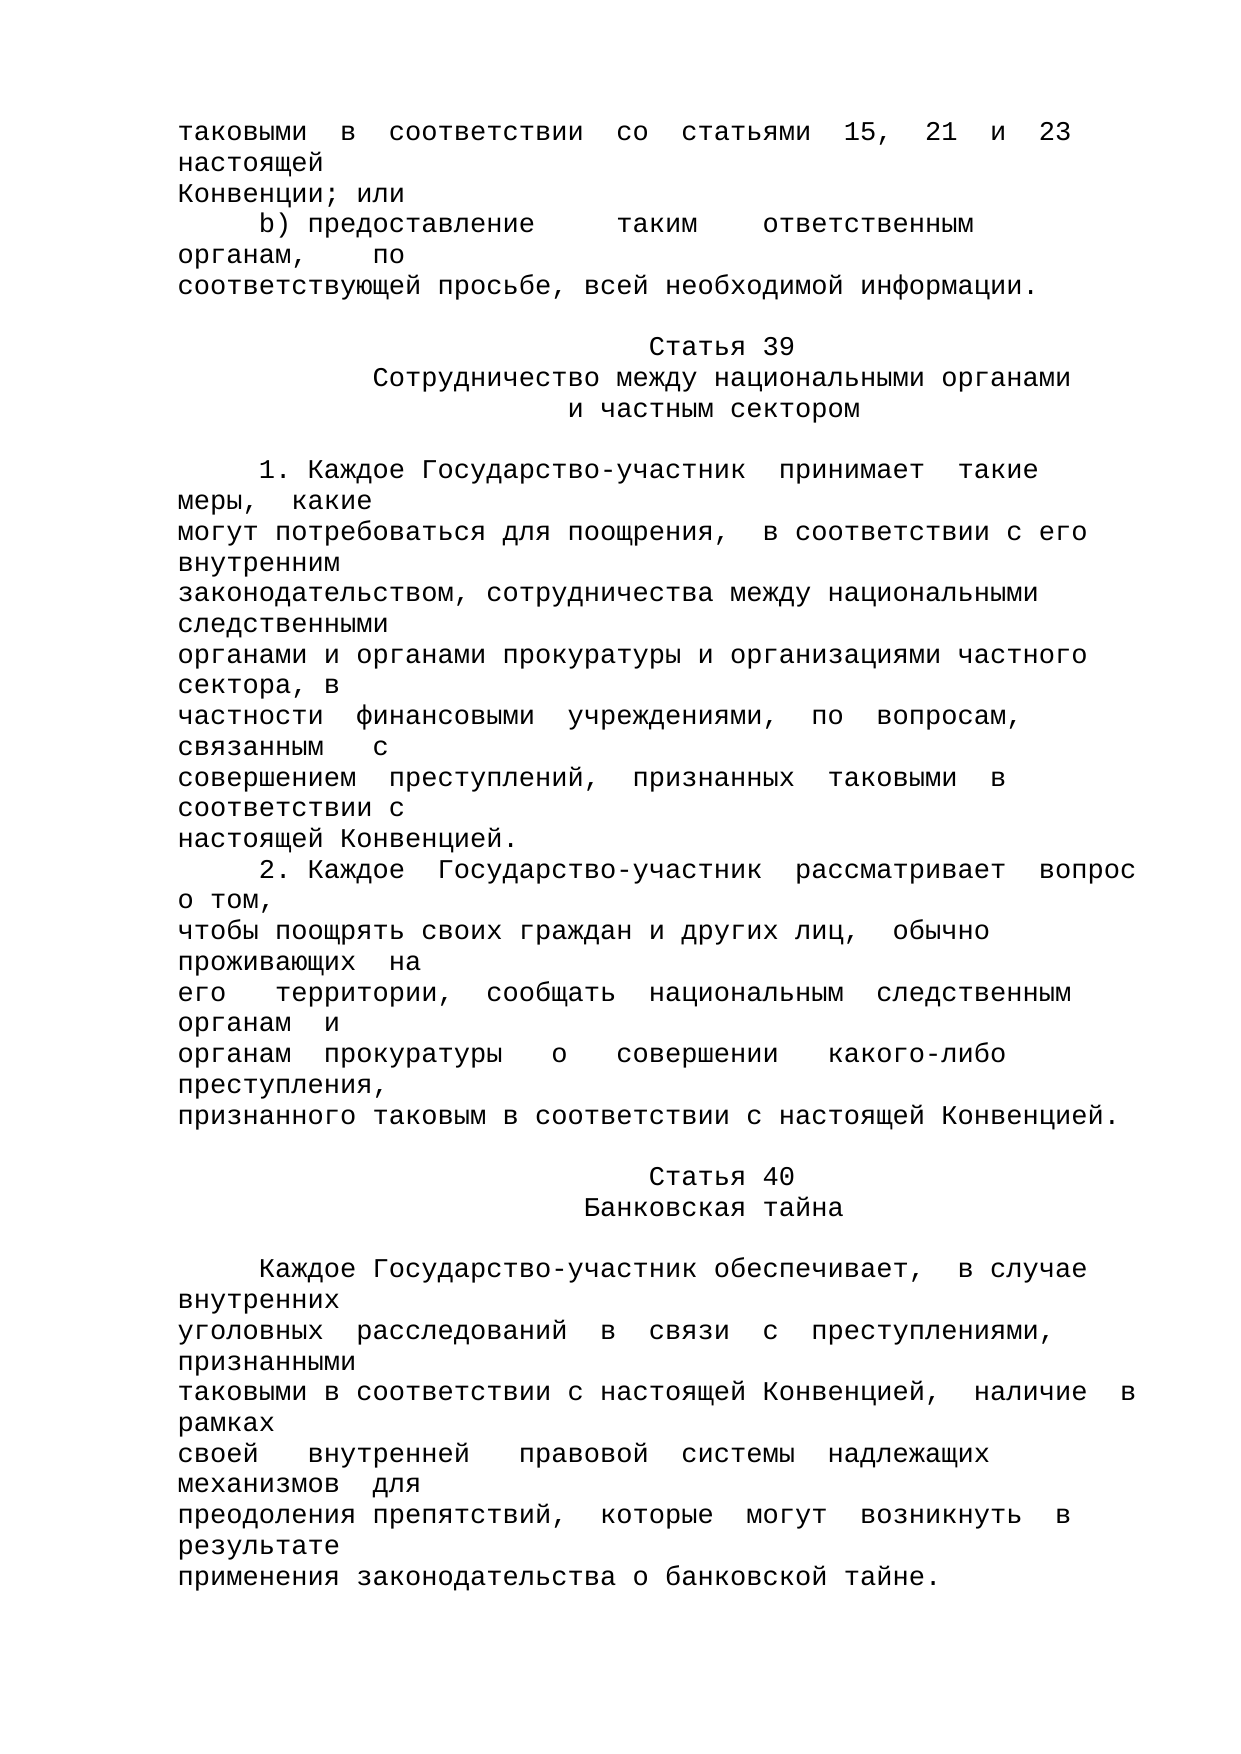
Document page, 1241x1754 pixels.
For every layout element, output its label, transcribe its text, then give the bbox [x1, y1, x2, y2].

text своей внутренней правовой системы надлежащих механизмов для [177, 1439, 1152, 1501]
text чтобы поощрять своих граждан и других лиц, обычно проживающих на [177, 917, 1152, 978]
text его территории, сообщать национальным следственным органам и [177, 978, 1152, 1040]
text Банковская тайна [177, 1194, 1152, 1224]
text Каждое Государство-участник обеспечивает, в случае внутренних [177, 1255, 1152, 1317]
text соответствующей просьбе, всей необходимой информации. [177, 272, 1152, 302]
text органами и органами прокуратуры и организациями частного сектора, в [177, 641, 1152, 702]
text законодательством, сотрудничества между национальными следственными [177, 579, 1152, 641]
text совершением преступлений, признанных таковыми в соответствии с [177, 763, 1152, 825]
text настоящей Конвенцией. [177, 825, 1152, 856]
text уголовных расследований в связи с преступлениями, признанными [177, 1317, 1152, 1378]
text и частным сектором [177, 395, 1152, 425]
text 2. Каждое Государство-участник рассматривает вопрос о том, [177, 856, 1152, 917]
text таковыми в соответствии с настоящей Конвенцией, наличие в рамках [177, 1378, 1152, 1439]
text Статья 40 [177, 1163, 1152, 1194]
text Сотрудничество между национальными органами [177, 364, 1152, 395]
text b) предоставление таким ответственным органам, по [177, 210, 1152, 272]
text частности финансовыми учреждениями, по вопросам, связанным с [177, 702, 1152, 763]
text признанного таковым в соответствии с настоящей Конвенцией. [177, 1101, 1152, 1132]
text органам прокуратуры о совершении какого-либо преступления, [177, 1040, 1152, 1101]
text применения законодательства о банковской тайне. [177, 1562, 1152, 1593]
text Конвенции; или [177, 179, 1152, 210]
text Статья 39 [177, 333, 1152, 364]
text 1. Каждое Государство-участник принимает такие меры, какие [177, 456, 1152, 518]
text преодоления препятствий, которые могут возникнуть в результате [177, 1501, 1152, 1562]
text могут потребоваться для поощрения, в соответствии с его внутренним [177, 518, 1152, 579]
text таковыми в соответствии со статьями 15, 21 и 23 настоящей [177, 118, 1152, 179]
